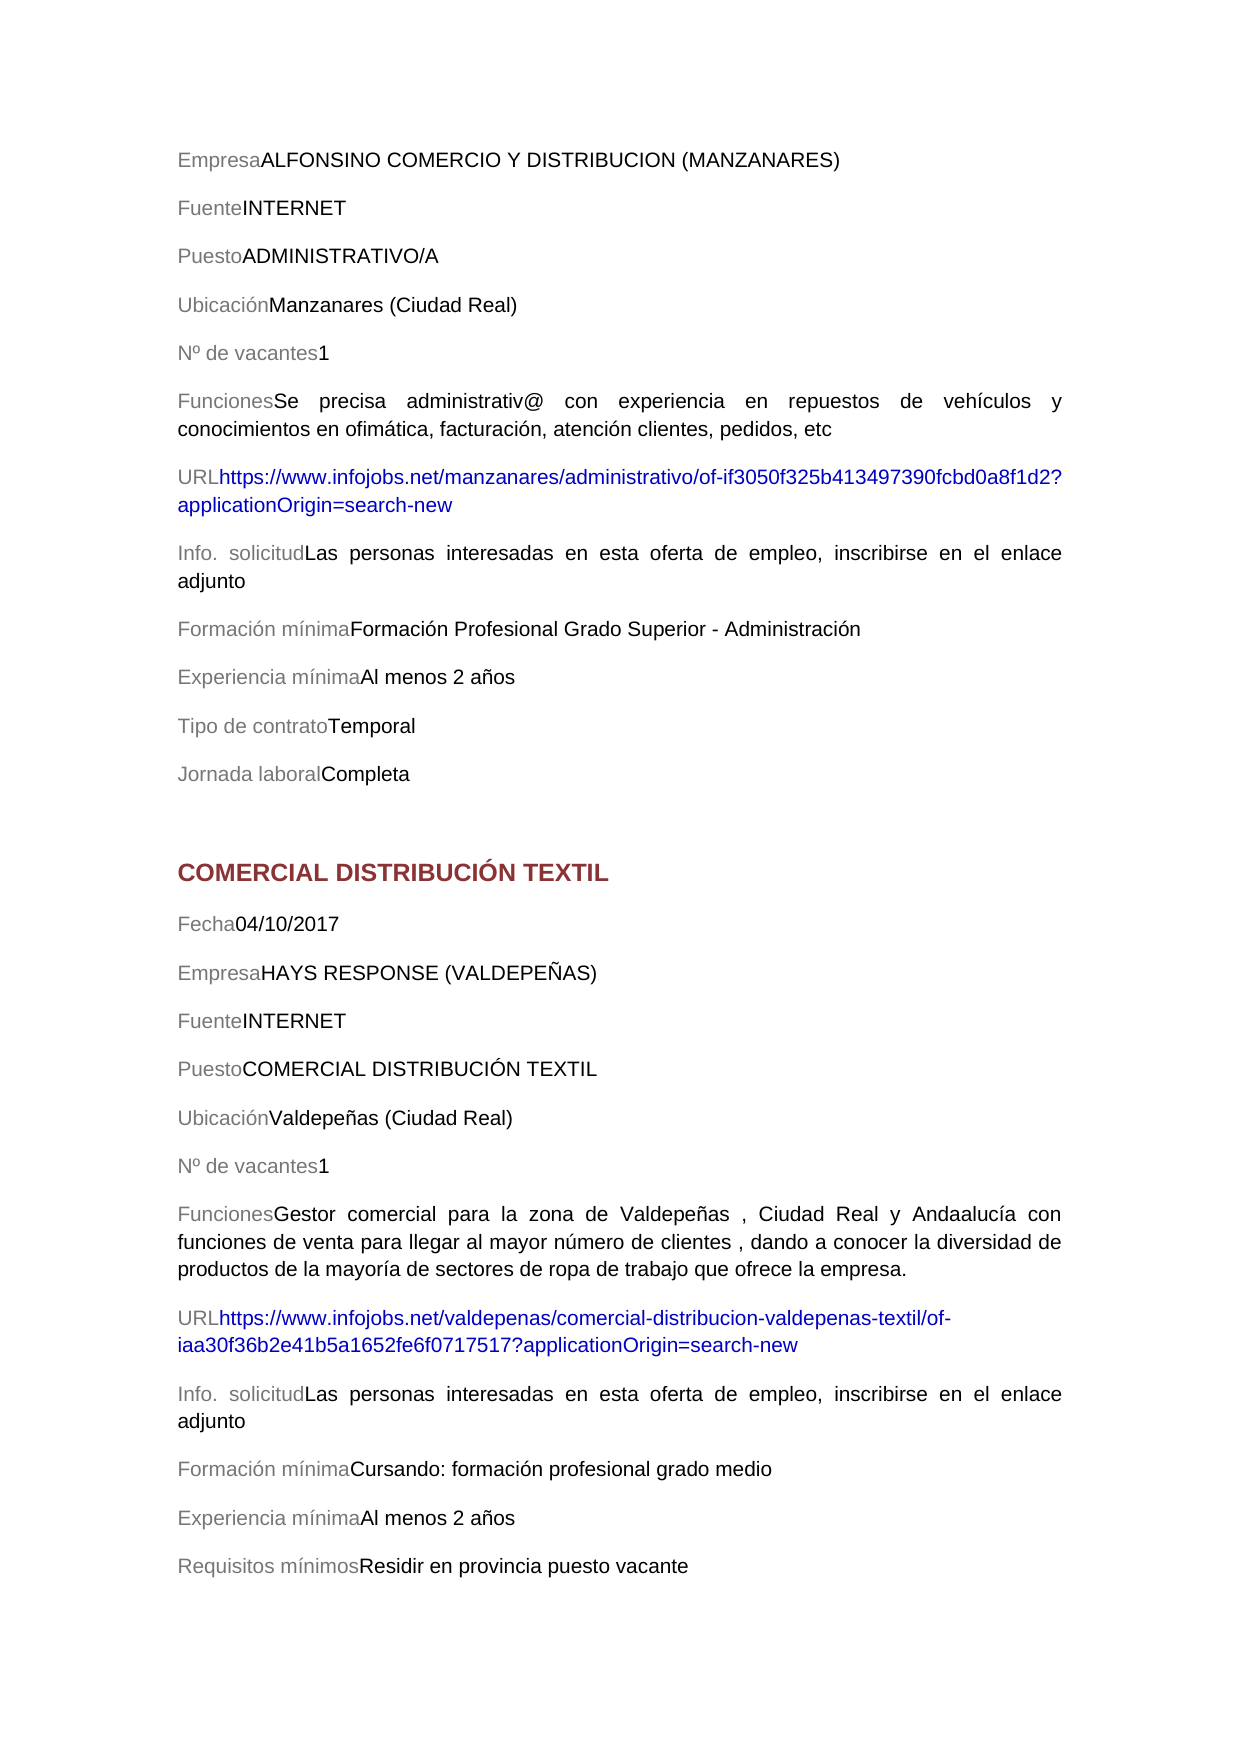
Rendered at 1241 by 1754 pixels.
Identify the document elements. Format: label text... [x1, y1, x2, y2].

text Experiencia mínimaAl menos 2 años [177, 665, 1063, 689]
text EmpresaHAYS RESPONSE (VALDEPEÑAS) [177, 961, 1063, 984]
text Requisitos mínimosResidir en provincia puesto vacante [177, 1554, 1063, 1578]
text Tipo de contratoTemporal [177, 713, 1063, 737]
text URLhttps://www.infojobs.net/valdepenas/comercial-distribucion-valdepenas-textil/of-iaa30f36b2e41b5a1652fe6f0717517?applicationOrigin=search-new [177, 1306, 1063, 1357]
text FuncionesSe precisa administrativ@ con experiencia en repuestos de vehículos y conocimientos en ofimática, facturación, atención clientes, pedidos, etc [177, 389, 1063, 441]
text FuenteINTERNET [177, 196, 1063, 220]
text UbicaciónValdepeñas (Ciudad Real) [177, 1106, 1063, 1129]
text PuestoCOMERCIAL DISTRIBUCIÓN TEXTIL [177, 1057, 1063, 1081]
text Info. solicitudLas personas interesadas en esta oferta de empleo, inscribirse en el enlace adjunto [177, 1381, 1063, 1433]
text Experiencia mínimaAl menos 2 años [177, 1506, 1063, 1529]
text URLhttps://www.infojobs.net/manzanares/administrativo/of-if3050f325b413497390fcbd0a8f1d2?applicationOrigin=search-new [177, 465, 1063, 517]
text Info. solicitudLas personas interesadas en esta oferta de empleo, inscribirse en el enlace adjunto [177, 541, 1063, 592]
text FuncionesGestor comercial para la zona de Valdepeñas , Ciudad Real y Andaalucía con funciones de venta para llegar al mayor número de clientes , dando a conocer la diversidad de productos de la mayoría de sectores de ropa de trabajo que ofrece la empresa. [177, 1202, 1063, 1281]
text Jornada laboralCompleta [177, 762, 1063, 786]
text Formación mínimaFormación Profesional Grado Superior - Administración [177, 617, 1063, 641]
text PuestoADMINISTRATIVO/A [177, 244, 1063, 268]
text UbicaciónManzanares (Ciudad Real) [177, 293, 1063, 317]
text Nº de vacantes1 [177, 1154, 1063, 1178]
text EmpresaALFONSINO COMERCIO Y DISTRIBUCION (MANZANARES) [177, 148, 1063, 172]
text Formación mínimaCursando: formación profesional grado medio [177, 1457, 1063, 1481]
text FuenteINTERNET [177, 1009, 1063, 1033]
subtitle COMERCIAL DISTRIBUCIÓN TEXTIL [177, 858, 1063, 887]
text Fecha04/10/2017 [177, 912, 1063, 936]
text Nº de vacantes1 [177, 341, 1063, 365]
